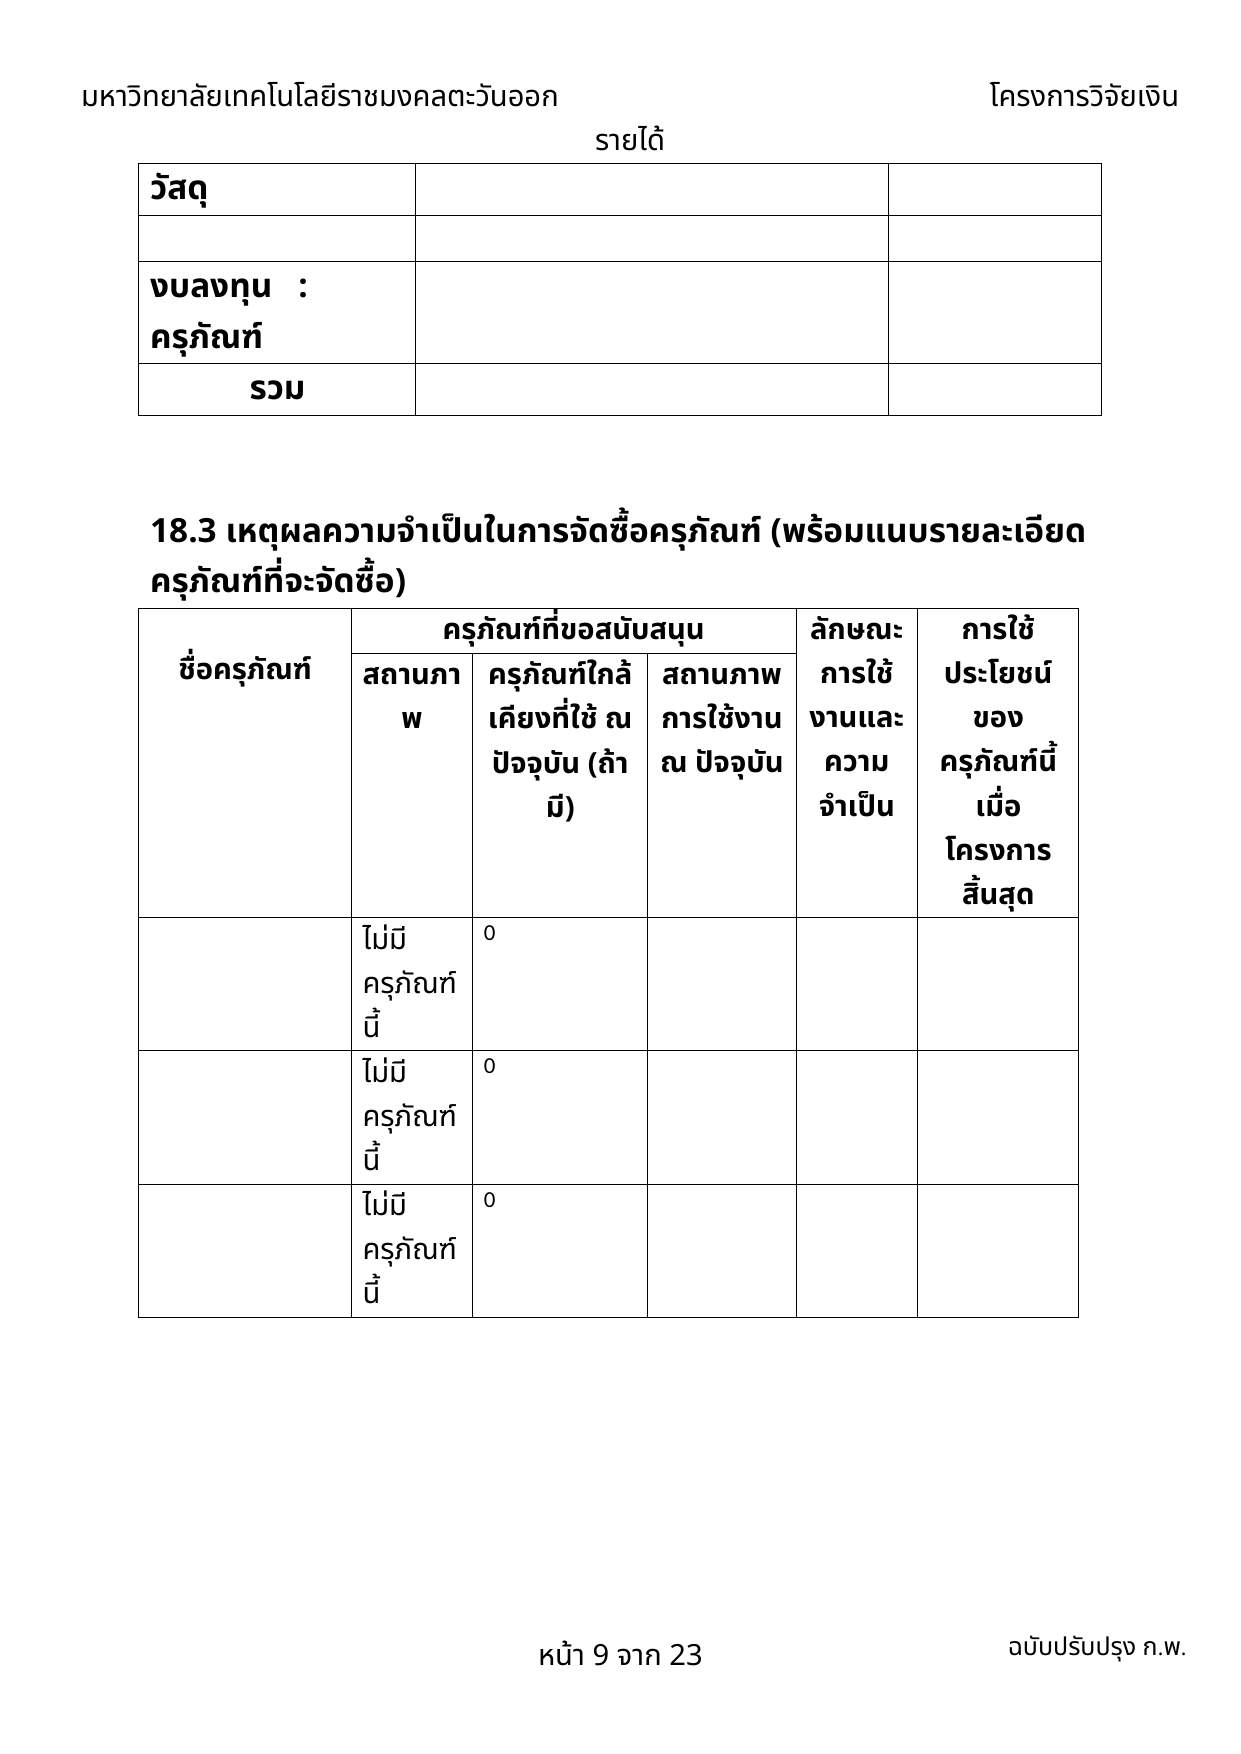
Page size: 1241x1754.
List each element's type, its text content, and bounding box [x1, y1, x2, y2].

table_cell [889, 364, 1101, 414]
table_cell [797, 1051, 917, 1184]
table_cell [139, 1185, 351, 1317]
table_cell รวม [139, 364, 415, 414]
table_cell [648, 1185, 796, 1317]
table_cell [918, 918, 1078, 1050]
table_header การใช้ประโยชน์ของครุภัณฑ์นี้เมื่อโครงการสิ้นสุด [918, 609, 1078, 917]
table_cell [139, 918, 351, 1050]
text 18.3 เหตุผลความจำเป็นในการจัดซื้อครุภัณฑ์ (พร้อมแนบรายละเอียดครุภัณฑ์ที่จะจัดซื้อ) [150, 506, 1090, 608]
table_header ชื่อครุภัณฑ์ [139, 609, 351, 917]
table_cell [889, 262, 1101, 363]
table_header ลักษณะการใช้งานและความจำเป็น [797, 609, 917, 917]
table_cell งบลงทุน : ครุภัณฑ์ [139, 262, 415, 363]
table_cell [918, 1051, 1078, 1184]
table_cell ครุภัณฑ์ใกล้เคียงที่ใช้ ณ ปัจจุบัน (ถ้ามี) [473, 654, 647, 917]
table_cell [648, 1051, 796, 1184]
table_cell [473, 1185, 647, 1317]
table_cell [648, 918, 796, 1050]
table_cell [889, 216, 1101, 261]
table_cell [139, 164, 415, 214]
table_cell [473, 918, 647, 1050]
table_cell [797, 1185, 917, 1317]
table_cell [473, 1051, 647, 1184]
table_cell [139, 216, 415, 261]
table_cell [416, 262, 888, 363]
table_cell [889, 164, 1101, 214]
table_header ครุภัณฑ์ที่ขอสนับสนุน [352, 609, 796, 653]
table_cell สถานภาพ [352, 654, 472, 917]
table_cell [918, 1185, 1078, 1317]
table_cell [416, 164, 888, 214]
table_cell [139, 1051, 351, 1184]
table_cell [797, 918, 917, 1050]
table_cell [416, 216, 888, 261]
table_cell สถานภาพการใช้งาน ณ ปัจจุบัน [648, 654, 796, 917]
table_cell [416, 364, 888, 414]
